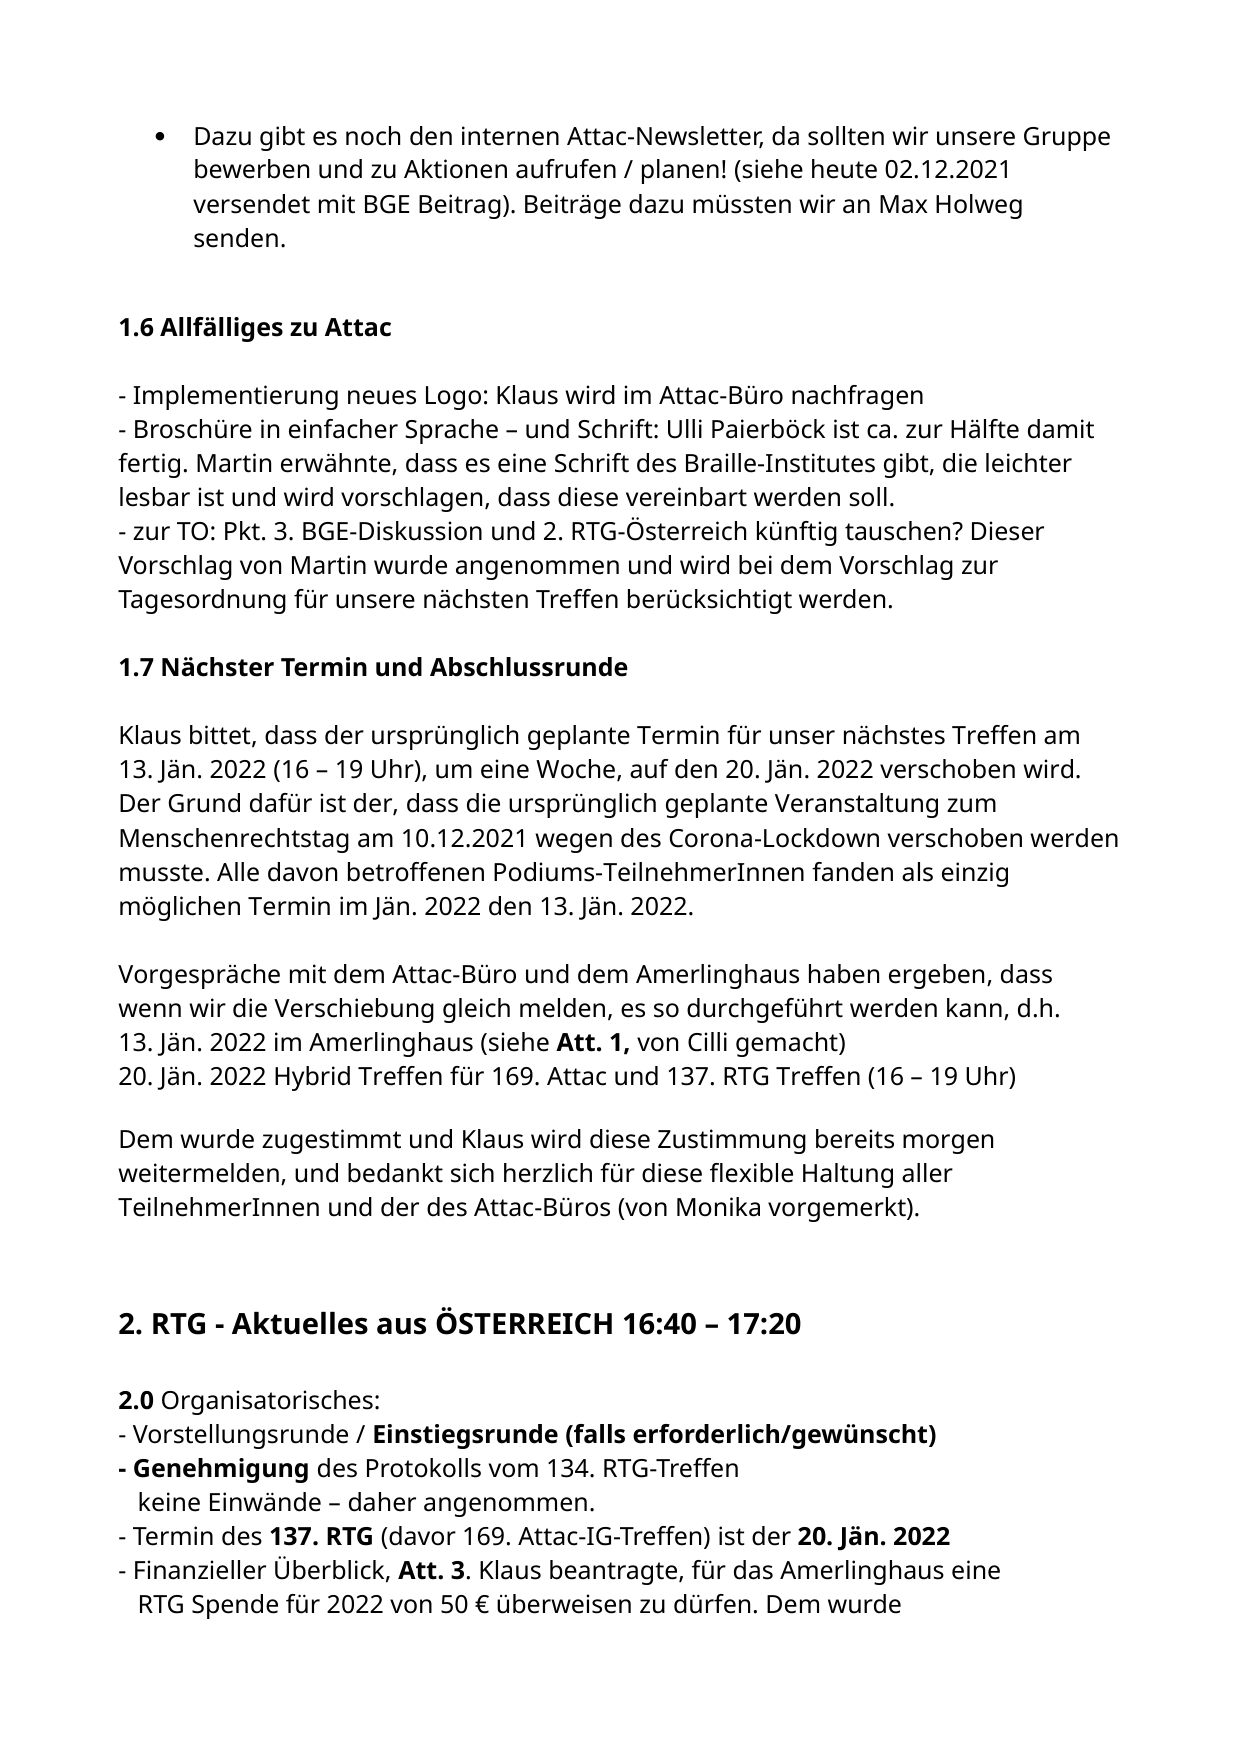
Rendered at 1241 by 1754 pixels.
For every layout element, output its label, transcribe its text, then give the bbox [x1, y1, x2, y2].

text 20. Jän. 2022 Hybrid Treffen für 169. Attac und 137. RTG Treffen (16 – 19 Uhr) [118, 1059, 1122, 1093]
text - Genehmigung des Protokolls vom 134. RTG-Treffen keine Einwände – daher angenommen. - Termin des 137. RTG (davor 169. Attac-IG-Treffen) ist der 20. Jän. 2022 [118, 1451, 1122, 1553]
text Vorgespräche mit dem Attac-Büro und dem Amerlinghaus haben ergeben, dass wenn wir die Verschiebung gleich melden, es so durchgeführt werden kann, d.h. [118, 956, 1122, 1024]
text Klaus bittet, dass der ursprünglich geplante Termin für unser nächstes Treffen am 13. Jän. 2022 (16 – 19 Uhr), um eine Woche, auf den 20. Jän. 2022 verschoben wird. Der Grund dafür ist der, dass die ursprünglich geplante Veranstaltung zum Menschenrechtstag am 10.12.2021 wegen des Corona-Lockdown verschoben werden musste. Alle davon betroffenen Podiums-TeilnehmerInnen fanden als einzig möglichen Termin im Jän. 2022 den 13. Jän. 2022. [118, 718, 1122, 922]
list Dazu gibt es noch den internen Attac-Newsletter, da sollten wir unsere Gruppe bewerben und zu Aktionen aufrufen / planen! (siehe heute 02.12.2021 versendet mit BGE Beitrag). Beiträge dazu müssten wir an Max Holweg senden. [156, 118, 1122, 254]
text 2.0 Organisatorisches: - Vorstellungsrunde / Einstiegsrunde (falls erforderlich/gewünscht) [118, 1382, 1122, 1451]
text - Finanzieller Überblick, Att. 3. Klaus beantragte, für das Amerlinghaus eine [118, 1553, 1122, 1587]
text 1.6 Allfälliges zu Attac - Implementierung neues Logo: Klaus wird im Attac-Büro nachfragen - Broschüre in einfacher Sprache – und Schrift: Ulli Paierböck ist ca. zur Hälfte damit fertig. Martin erwähnte, dass es eine Schrift des Braille-Institutes gibt, die leichter lesbar ist und wird vorschlagen, dass diese vereinbart werden soll. - zur TO: Pkt. 3. BGE-Diskussion und 2. RTG-Österreich künftig tauschen? Dieser Vorschlag von Martin wurde angenommen und wird bei dem Vorschlag zur Tagesordnung für unsere nächsten Treffen berücksichtigt werden. [118, 309, 1122, 616]
text 13. Jän. 2022 im Amerlinghaus (siehe Att. 1, von Cilli gemacht) [118, 1024, 1122, 1059]
text RTG Spende für 2022 von 50 € überweisen zu dürfen. Dem wurde [118, 1587, 1122, 1621]
text 1.7 Nächster Termin und Abschlussrunde [118, 650, 1122, 684]
text Dem wurde zugestimmt und Klaus wird diese Zustimmung bereits morgen weitermelden, und bedankt sich herzlich für diese flexible Haltung aller TeilnehmerInnen und der des Attac-Büros (von Monika vorgemerkt). [118, 1121, 1122, 1224]
text 2. RTG - Aktuelles aus ÖSTERREICH 16:40 – 17:20 [118, 1303, 1122, 1343]
